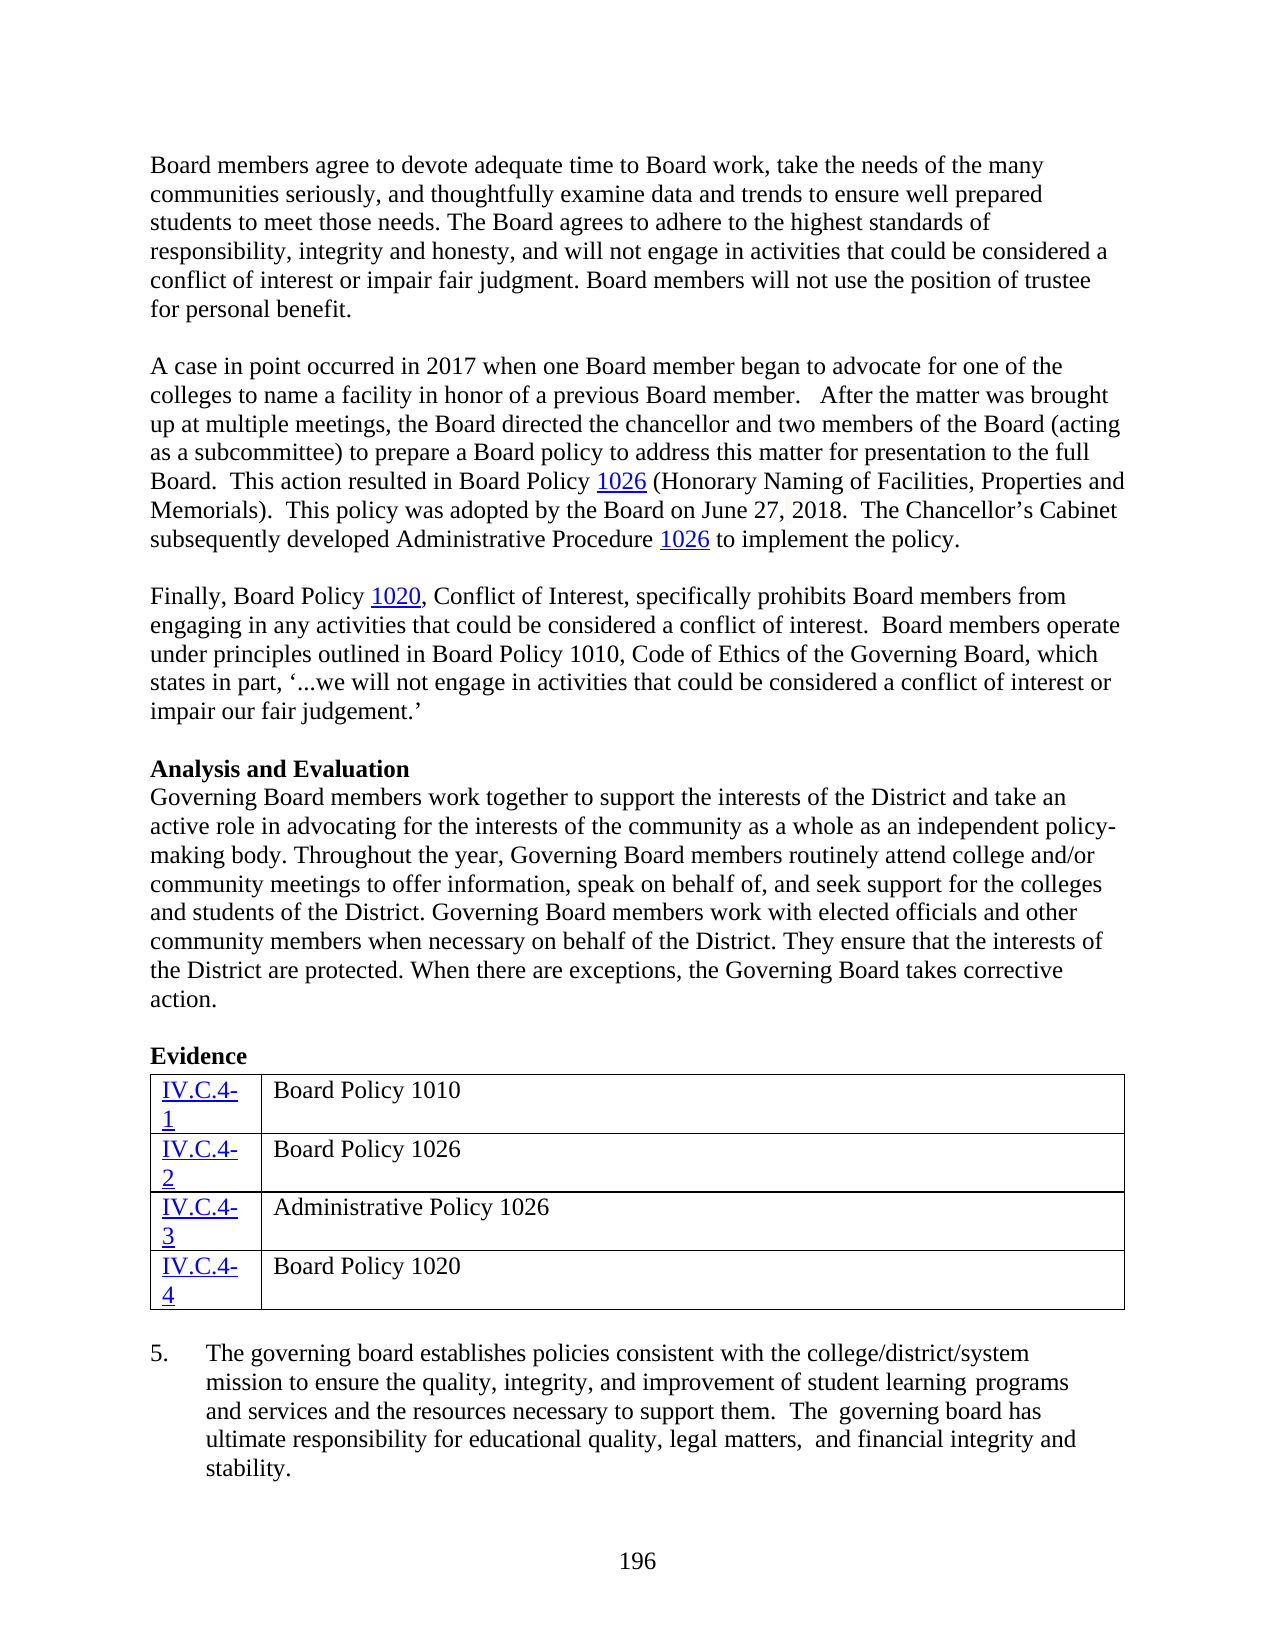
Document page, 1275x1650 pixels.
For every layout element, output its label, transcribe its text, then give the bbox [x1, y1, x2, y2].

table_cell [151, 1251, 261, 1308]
text Governing Board members work together to support the interests of the District and take an active role in advocating for the interests of the community as a whole as an independent policy-making body. Throughout the year, Governing Board members routinely attend college and/or community meetings to offer information, speak on behalf of, and seek support for the colleges and students of the District. Governing Board members work with elected officials and other community members when necessary on behalf of the District. They ensure that the interests of the District are protected. When there are exceptions, the Governing Board takes corrective action. [150, 782, 1125, 1012]
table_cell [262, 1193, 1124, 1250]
text Board members agree to devote adequate time to Board work, take the needs of the many communities seriously, and thoughtfully examine data and trends to ensure well prepared students to meet those needs. The Board agrees to adhere to the highest standards of responsibility, integrity and honesty, and will not engage in activities that could be considered a conflict of interest or impair fair judgment. Board members will not use the position of trustee for personal benefit. [150, 150, 1125, 322]
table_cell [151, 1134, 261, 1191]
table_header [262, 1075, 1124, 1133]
text A case in point occurred in 2017 when one Board member began to advocate for one of the colleges to name a facility in honor of a previous Board member. After the matter was brought up at multiple meetings, the Board directed the chancellor and two members of the Board (acting as a subcommittee) to prepare a Board policy to address this matter for presentation to the full Board. This action resulted in Board Policy 1026 (Honorary Naming of Facilities, Properties and Memorials). This policy was adopted by the Board on June 27, 2018. The Chancellor’s Cabinet subsequently developed Administrative Procedure 1026 to implement the policy. [150, 351, 1125, 552]
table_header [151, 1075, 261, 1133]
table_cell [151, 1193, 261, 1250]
text Finally, Board Policy 1020, Conflict of Interest, specifically prohibits Board members from engaging in any activities that could be considered a conflict of interest. Board members operate under principles outlined in Board Policy 1010, Code of Ethics of the Governing Board, which states in part, ‘...we will not engage in activities that could be considered a conflict of interest or impair our fair judgement.’ [150, 581, 1125, 725]
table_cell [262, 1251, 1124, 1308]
list The governing board establishes policies consistent with the college/district/system mission to ensure the quality, integrity, and improvement of student learning programs and services and the resources necessary to support them. The governing board has ultimate responsibility for educational quality, legal matters, and financial integrity and stability. [150, 1338, 1092, 1482]
text Evidence [150, 1041, 1125, 1070]
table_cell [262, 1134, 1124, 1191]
text Analysis and Evaluation [150, 754, 1125, 782]
